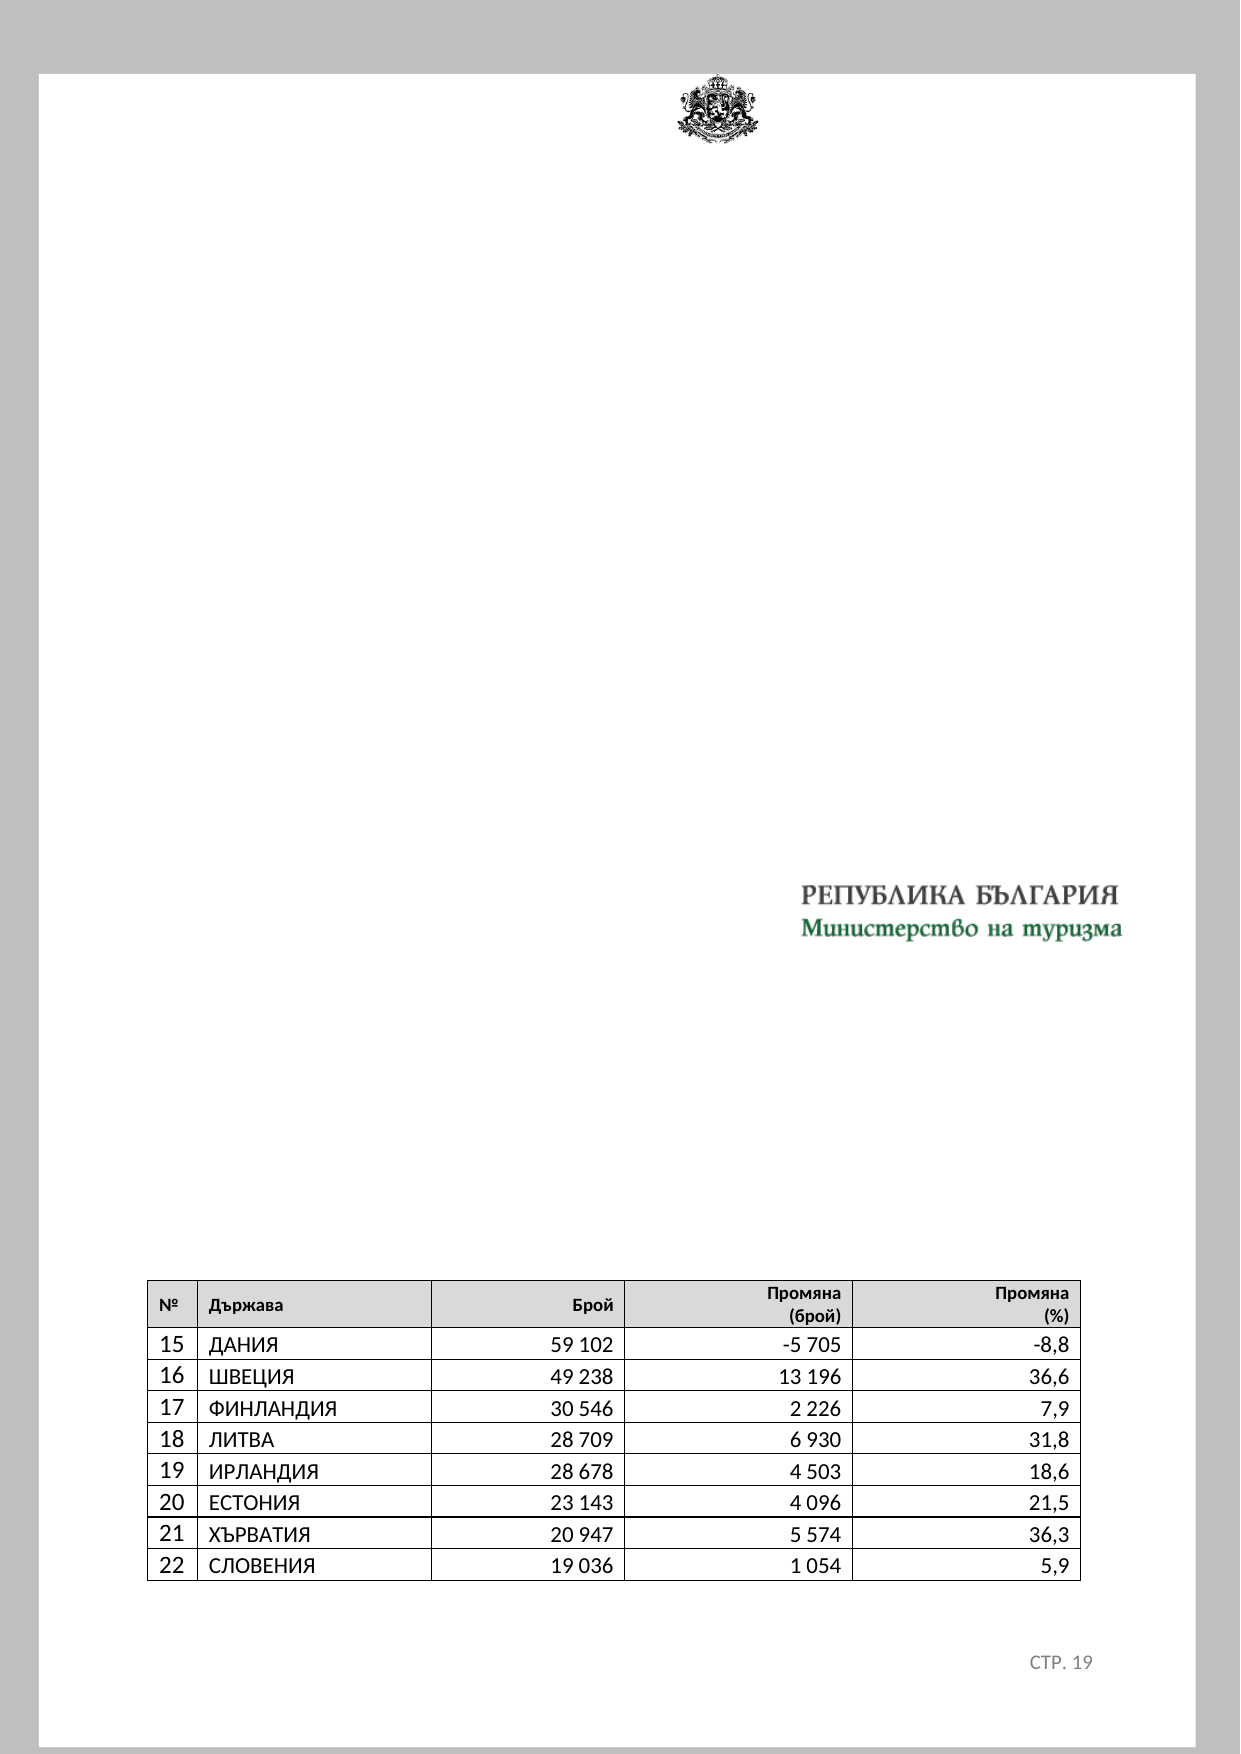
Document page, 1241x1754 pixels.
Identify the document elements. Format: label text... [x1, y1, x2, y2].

table_cell 4 096 [625, 1486, 852, 1516]
table_cell ЕСТОНИЯ [198, 1486, 431, 1516]
table_cell ЛИТВА [198, 1423, 431, 1453]
table_cell 7,9 [853, 1391, 1080, 1422]
table_cell 4 503 [625, 1454, 852, 1485]
table_cell 17 [148, 1391, 197, 1422]
table_cell 22 [148, 1549, 197, 1579]
table_cell 19 [148, 1454, 197, 1485]
table_cell 18 [148, 1423, 197, 1453]
picture [677, 73, 761, 144]
table_cell 59 102 [432, 1328, 624, 1359]
table_cell ФИНЛАНДИЯ [198, 1391, 431, 1422]
table_cell СЛОВЕНИЯ [198, 1549, 431, 1579]
table_cell ШВЕЦИЯ [198, 1360, 431, 1390]
table_cell ДАНИЯ [198, 1328, 431, 1359]
table_cell ИРЛАНДИЯ [198, 1454, 431, 1485]
table_cell 16 [148, 1360, 197, 1390]
table_cell 18,6 [853, 1454, 1080, 1485]
table_cell -5 705 [625, 1328, 852, 1359]
table_cell 19 036 [432, 1549, 624, 1579]
table_cell 1 054 [625, 1549, 852, 1579]
table_cell 31,8 [853, 1423, 1080, 1453]
picture [792, 867, 1130, 954]
table_cell 20 [148, 1486, 197, 1516]
table_cell ХЪРВАТИЯ [198, 1518, 431, 1548]
table_cell 6 930 [625, 1423, 852, 1453]
table_cell 28 709 [432, 1423, 624, 1453]
table_header Държава [198, 1281, 431, 1327]
table_cell 13 196 [625, 1360, 852, 1390]
table_cell 30 546 [432, 1391, 624, 1422]
table_cell 20 947 [432, 1518, 624, 1548]
table_cell 21 [148, 1518, 197, 1548]
table_cell 49 238 [432, 1360, 624, 1390]
table_cell 28 678 [432, 1454, 624, 1485]
table_cell 5,9 [853, 1549, 1080, 1579]
table_cell 23 143 [432, 1486, 624, 1516]
table_cell 15 [148, 1328, 197, 1359]
table_cell 21,5 [853, 1486, 1080, 1516]
table_cell -8,8 [853, 1328, 1080, 1359]
table_header Промяна (%) [853, 1281, 1080, 1327]
table_header Брой [432, 1281, 624, 1327]
table_cell 5 574 [625, 1518, 852, 1548]
table_cell 36,3 [853, 1518, 1080, 1548]
table_header № [148, 1281, 197, 1327]
table_cell 2 226 [625, 1391, 852, 1422]
table_header Промяна (брой) [625, 1281, 852, 1327]
table_cell 36,6 [853, 1360, 1080, 1390]
